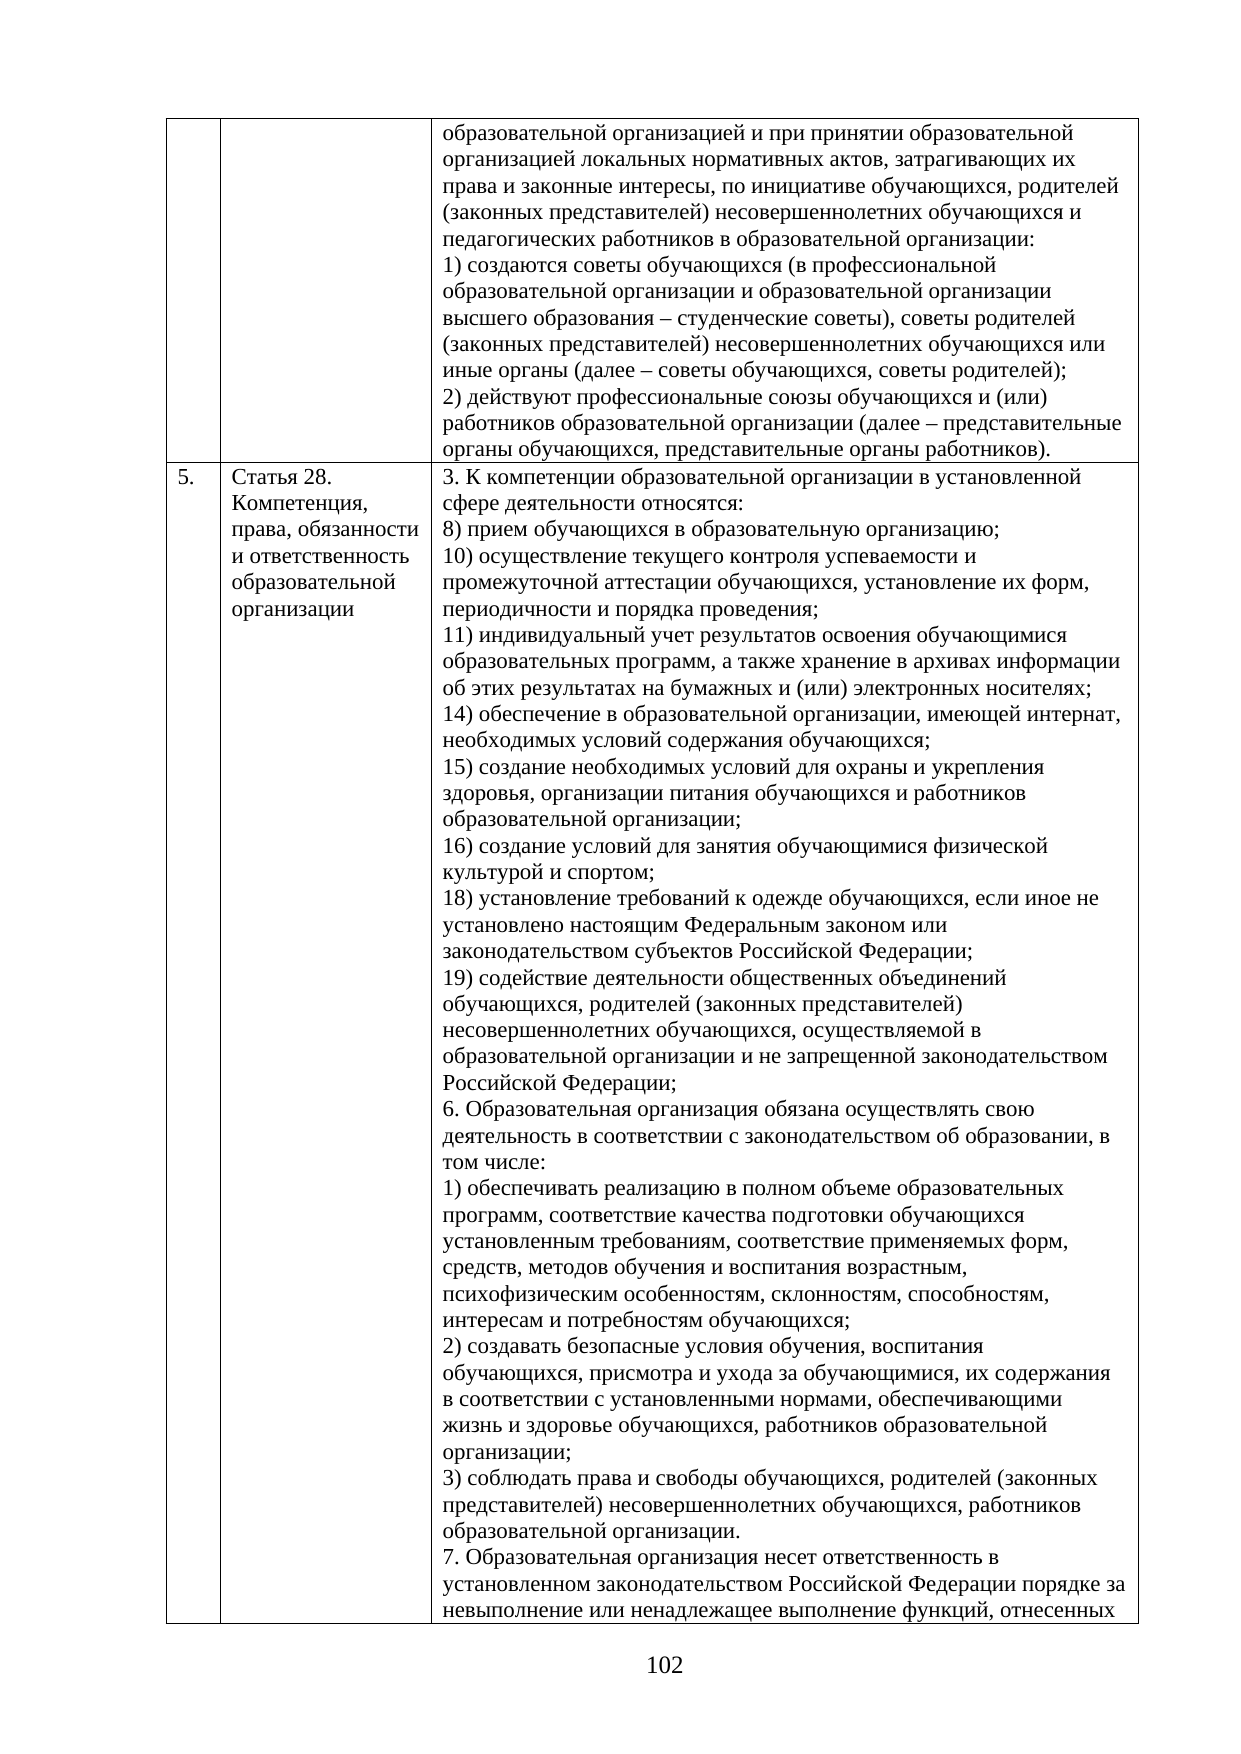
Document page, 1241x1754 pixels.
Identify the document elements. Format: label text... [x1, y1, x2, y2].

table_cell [432, 463, 1138, 1622]
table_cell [221, 119, 431, 462]
table_cell 5. [167, 463, 220, 1622]
table_cell 4. [167, 119, 220, 462]
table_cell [221, 463, 431, 1622]
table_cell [432, 119, 1138, 462]
